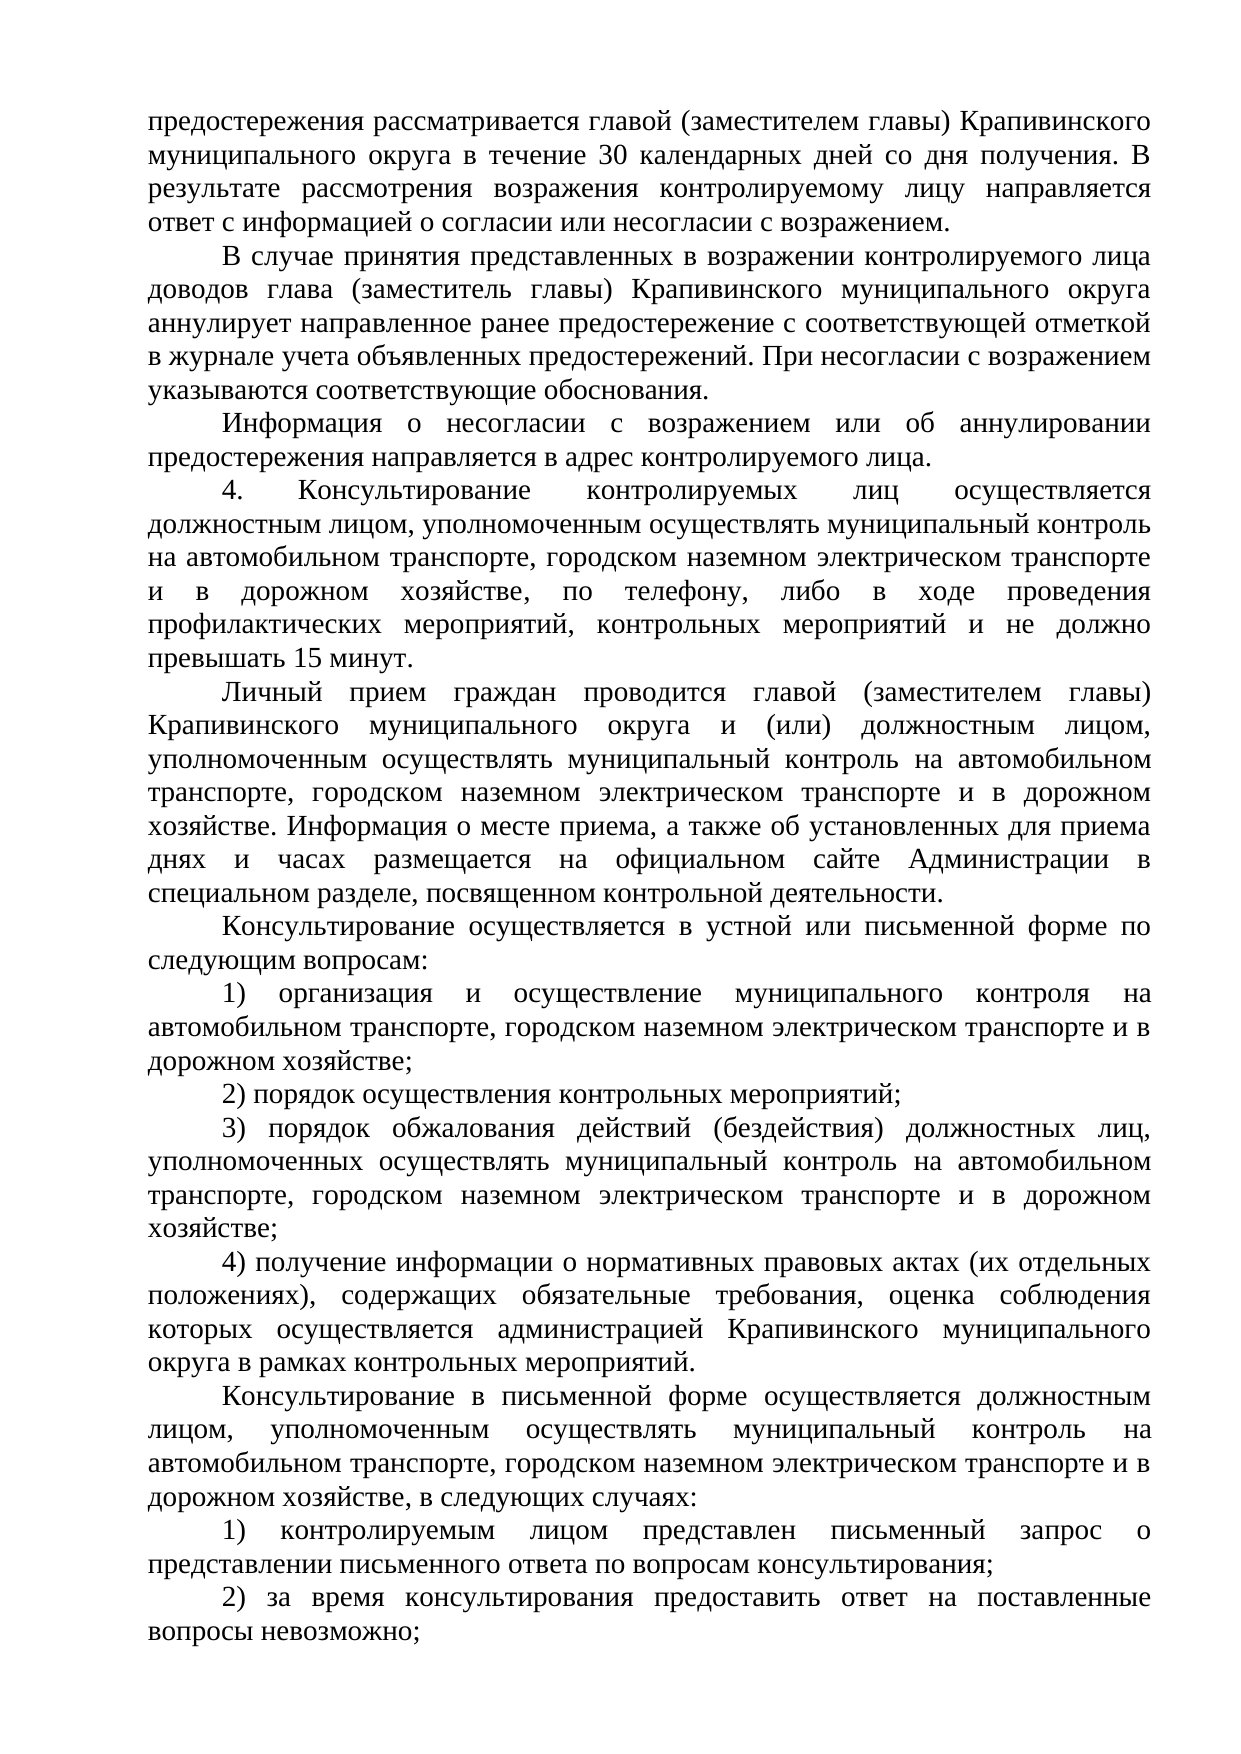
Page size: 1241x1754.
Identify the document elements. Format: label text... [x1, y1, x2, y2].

text Информация о несогласии с возражением или об аннулировании предостережения направляется в адрес контролируемого лица. [148, 405, 1152, 472]
text 2) порядок осуществления контрольных мероприятий; [148, 1076, 1152, 1110]
text Консультирование осуществляется в устной или письменной форме по следующим вопросам: [148, 908, 1152, 976]
text 1) организация и осуществление муниципального контроля на автомобильном транспорте, городском наземном электрическом транспорте и в дорожном хозяйстве; [148, 976, 1152, 1076]
text 3) порядок обжалования действий (бездействия) должностных лиц, уполномоченных осуществлять муниципальный контроль на автомобильном транспорте, городском наземном электрическом транспорте и в дорожном хозяйстве; [148, 1110, 1152, 1244]
list Консультирование контролируемых лиц осуществляется должностным лицом, уполномоченным осуществлять муниципальный контроль на автомобильном транспорте, городском наземном электрическом транспорте и в дорожном хозяйстве, по телефону, либо в ходе проведения профилактических мероприятий, контрольных мероприятий и не должно превышать 15 минут. [148, 472, 1152, 674]
text 2) за время консультирования предоставить ответ на поставленные вопросы невозможно; [148, 1579, 1152, 1646]
text В случае принятия представленных в возражении контролируемого лица доводов глава (заместитель главы) Крапивинского муниципального округа аннулирует направленное ранее предостережение с соответствующей отметкой в журнале учета объявленных предостережений. При несогласии с возражением указываются соответствующие обоснования. [148, 238, 1152, 405]
text Консультирование в письменной форме осуществляется должностным лицом, уполномоченным осуществлять муниципальный контроль на автомобильном транспорте, городском наземном электрическом транспорте и в дорожном хозяйстве, в следующих случаях: [148, 1378, 1152, 1512]
text 4) получение информации о нормативных правовых актах (их отдельных положениях), содержащих обязательные требования, оценка соблюдения которых осуществляется администрацией Крапивинского муниципального округа в рамках контрольных мероприятий. [148, 1244, 1152, 1378]
text Личный прием граждан проводится главой (заместителем главы) Крапивинского муниципального округа и (или) должностным лицом, уполномоченным осуществлять муниципальный контроль на автомобильном транспорте, городском наземном электрическом транспорте и в дорожном хозяйстве. Информация о месте приема, а также об установленных для приема днях и часах размещается на официальном сайте Администрации в специальном разделе, посвященном контрольной деятельности. [148, 674, 1152, 908]
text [148, 103, 1152, 238]
text 1) контролируемым лицом представлен письменный запрос о представлении письменного ответа по вопросам консультирования; [148, 1512, 1152, 1579]
